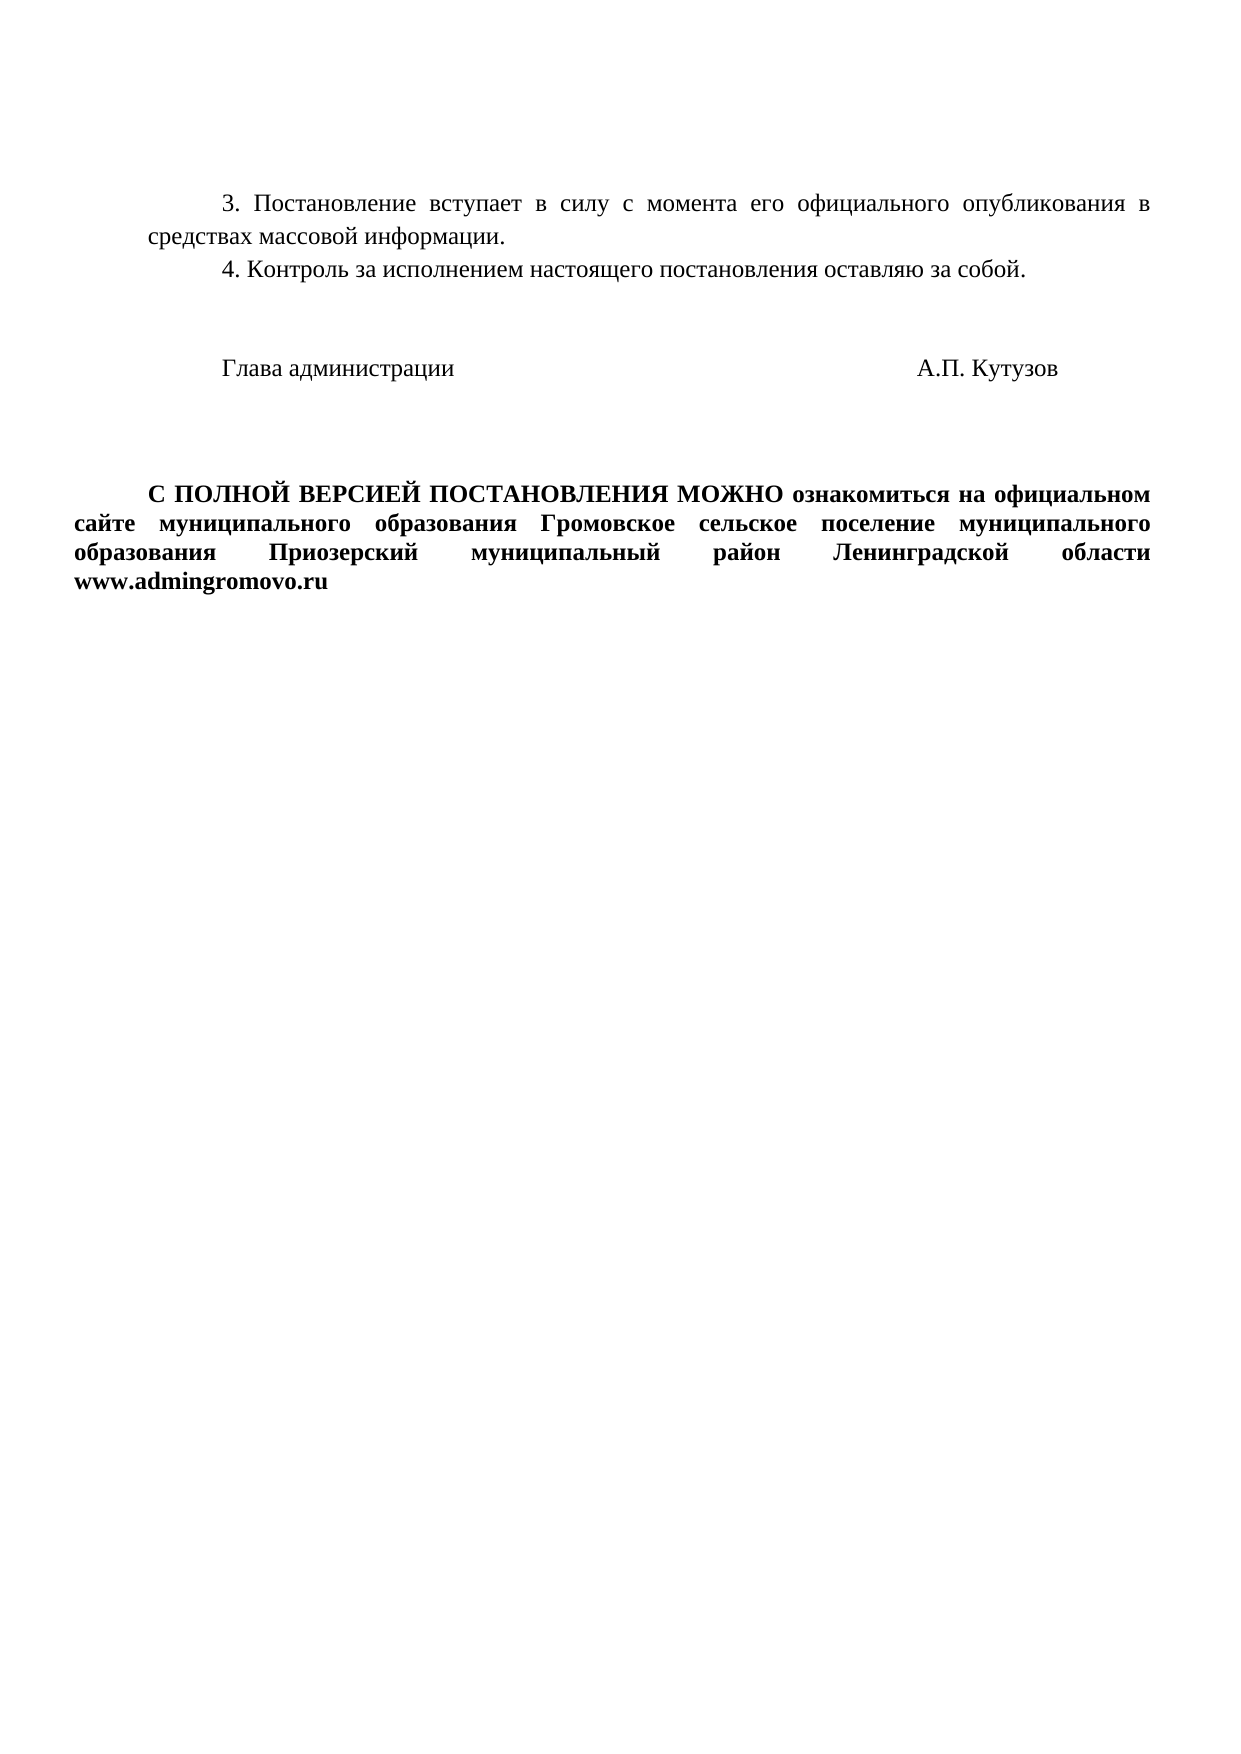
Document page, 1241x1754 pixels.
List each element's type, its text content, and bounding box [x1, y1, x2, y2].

text 3. Постановление вступает в силу с момента его официального опубликования в средствах массовой информации. [148, 188, 1152, 249]
text Глава администрации А.П. Кутузов [148, 353, 1152, 382]
text С ПОЛНОЙ ВЕРСИЕЙ ПОСТАНОВЛЕНИЯ МОЖНО ознакомиться на официальном сайте муниципального образования Громовское сельское поселение муниципального образования Приозерский муниципальный район Ленинградской области www.admingromovo.ru [74, 479, 1152, 594]
text 4. Контроль за исполнением настоящего постановления оставляю за собой. [148, 254, 1152, 282]
